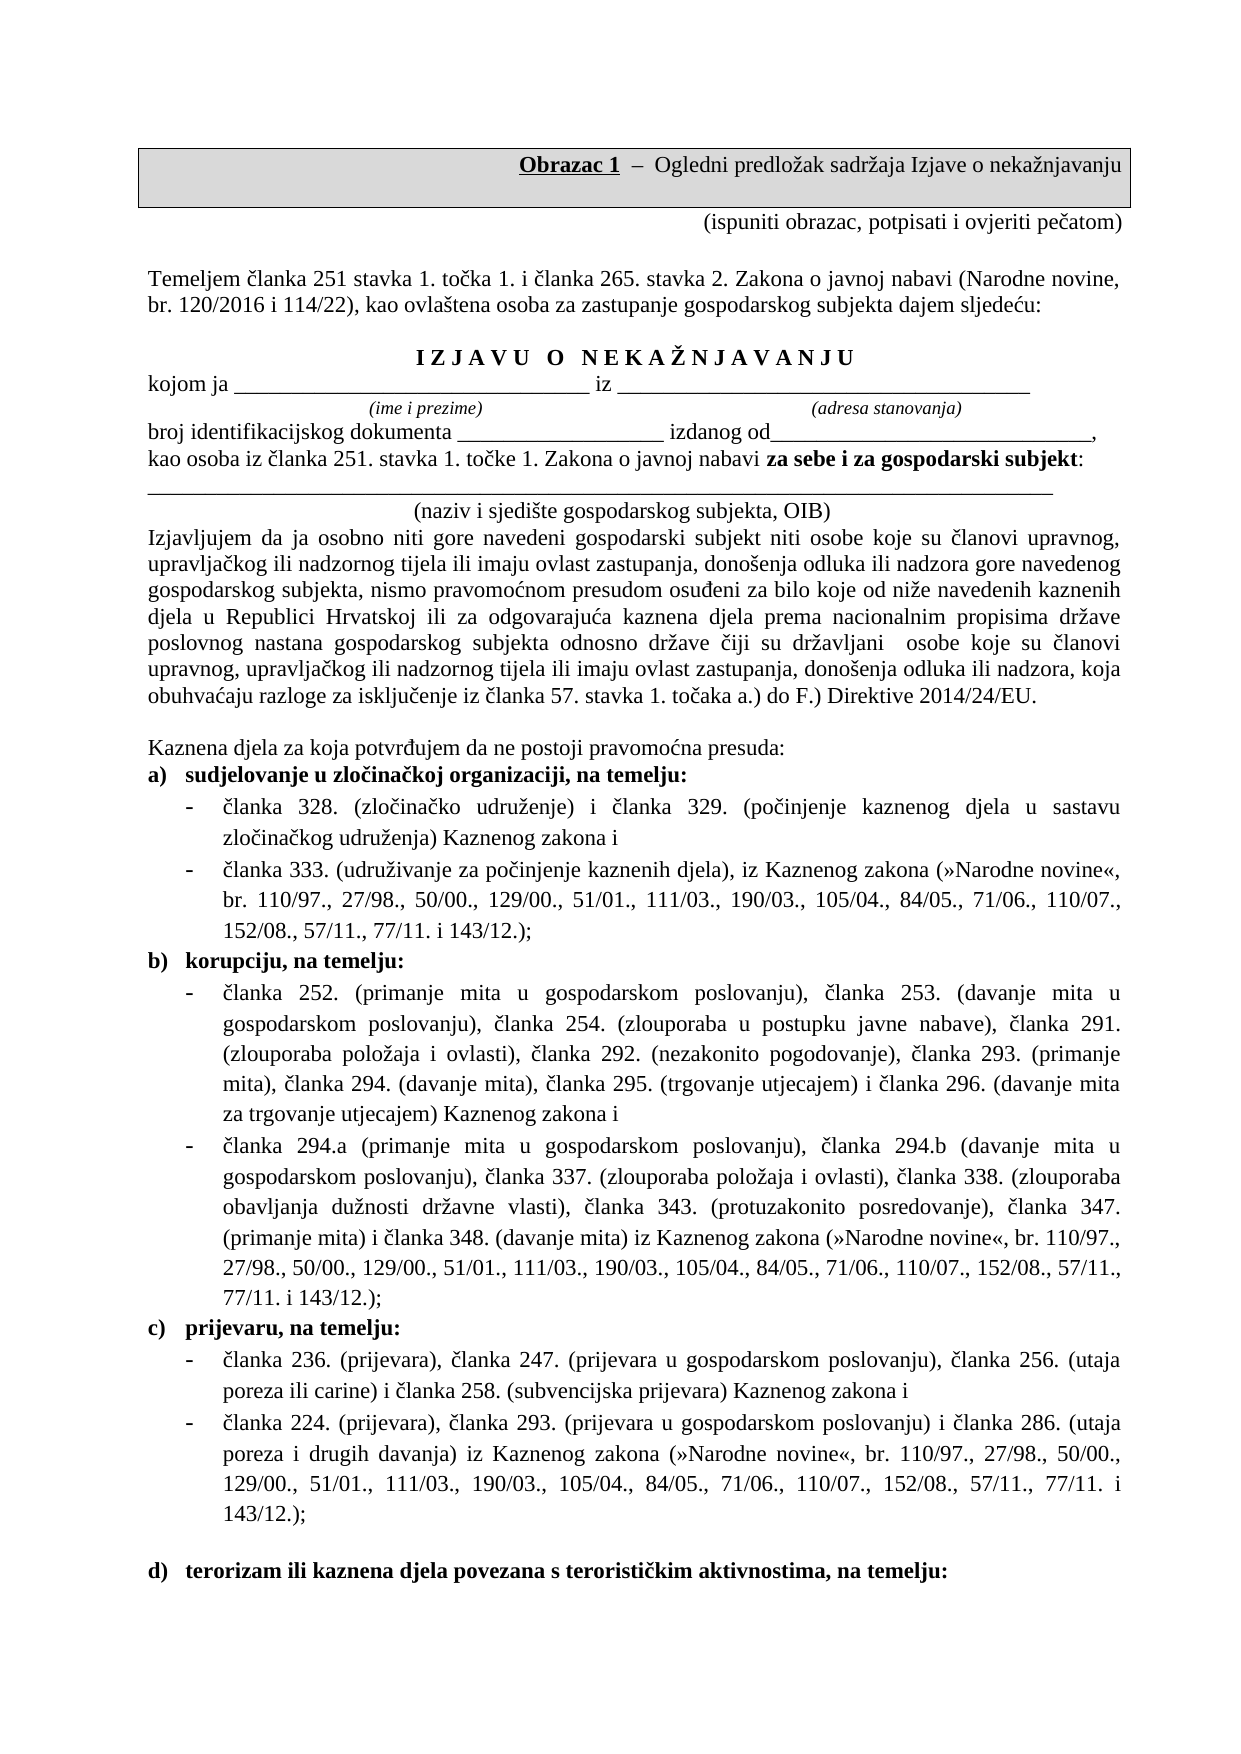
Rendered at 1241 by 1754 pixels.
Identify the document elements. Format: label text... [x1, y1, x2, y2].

list članka 224. (prijevara), članka 293. (prijevara u gospodarskom poslovanju) i članka 286. (utaja poreza i drugih davanja) iz Kaznenog zakona (»Narodne novine«, br. 110/97., 27/98., 50/00., 129/00., 51/01., 111/03., 190/03., 105/04., 84/05., 71/06., 110/07., 152/08., 57/11., 77/11. i 143/12.); [185, 1407, 1122, 1527]
text (ime i prezime) (adresa stanovanja) [295, 397, 1122, 418]
text Kaznena djela za koja potvrđujem da ne postoji pravomoćna presuda: [148, 734, 1122, 761]
list korupciju, na temelju: [148, 947, 1122, 973]
text Izjavljujem da ja osobno niti gore navedeni gospodarski subjekt niti osobe koje su članovi upravnog, upravljačkog ili nadzornog tijela ili imaju ovlast zastupanja, donošenja odluka ili nadzora gore navedenog gospodarskog subjekta, nismo pravomoćnom presudom osuđeni za bilo koje od niže navedenih kaznenih djela u Republici Hrvatskoj ili za odgovarajuća kaznena djela prema nacionalnim propisima države poslovnog nastana gospodarskog subjekta odnosno države čiji su državljani osobe koje su članovi upravnog, upravljačkog ili nadzornog tijela ili imaju ovlast zastupanja, donošenja odluka ili nadzora, koja obuhvaćaju razloge za isključenje iz članka 57. stavka 1. točaka a.) do F.) Direktive 2014/24/EU. [148, 524, 1122, 708]
text I Z J A V U O N E K A Ž N J A V A N J U [148, 344, 1122, 370]
list sudjelovanje u zločinačkoj organizaciji, na temelju: [148, 761, 1122, 787]
text (ispuniti obrazac, potpisati i ovjeriti pečatom) [148, 208, 1122, 235]
list članka 252. (primanje mita u gospodarskom poslovanju), članka 253. (davanje mita u gospodarskom poslovanju), članka 254. (zlouporaba u postupku javne nabave), članka 291. (zlouporaba položaja i ovlasti), članka 292. (nezakonito pogodovanje), članka 293. (primanje mita), članka 294. (davanje mita), članka 295. (trgovanje utjecajem) i članka 296. (davanje mita za trgovanje utjecajem) Kaznenog zakona i [185, 977, 1122, 1127]
text (naziv i sjedište gospodarskog subjekta, OIB) [413, 497, 1122, 524]
text _______________________________________________________________________________ [148, 471, 1122, 497]
list članka 328. (zločinačko udruženje) i članka 329. (počinjenje kaznenog djela u sastavu zločinačkog udruženja) Kaznenog zakona i [185, 791, 1122, 850]
list prijevaru, na temelju: [148, 1314, 1122, 1341]
text Temeljem članka 251 stavka 1. točka 1. i članka 265. stavka 2. Zakona o javnoj nabavi (Narodne novine, br. 120/2016 i 114/22), kao ovlaštena osoba za zastupanje gospodarskog subjekta dajem sljedeću: [148, 265, 1122, 318]
list terorizam ili kaznena djela povezana s terorističkim aktivnostima, na temelju: [148, 1557, 1122, 1583]
list članka 294.a (primanje mita u gospodarskom poslovanju), članka 294.b (davanje mita u gospodarskom poslovanju), članka 337. (zlouporaba položaja i ovlasti), članka 338. (zlouporaba obavljanja dužnosti državne vlasti), članka 343. (protuzakonito posredovanje), članka 347. (primanje mita) i članka 348. (davanje mita) iz Kaznenog zakona (»Narodne novine«, br. 110/97., 27/98., 50/00., 129/00., 51/01., 111/03., 190/03., 105/04., 84/05., 71/06., 110/07., 152/08., 57/11., 77/11. i 143/12.); [185, 1131, 1122, 1310]
text kao osoba iz članka 251. stavka 1. točke 1. Zakona o javnoj nabavi za sebe i za gospodarski subjekt: [148, 444, 1122, 471]
text broj identifikacijskog dokumenta __________________ izdanog od____________________________, [148, 418, 1122, 444]
text kojom ja _______________________________ iz ____________________________________ [148, 370, 1122, 397]
text Obrazac 1 – Ogledni predložak sadržaja Izjave o nekažnjavanju [139, 149, 1130, 174]
list članka 236. (prijevara), članka 247. (prijevara u gospodarskom poslovanju), članka 256. (utaja poreza ili carine) i članka 258. (subvencijska prijevara) Kaznenog zakona i [185, 1344, 1122, 1403]
list članka 333. (udruživanje za počinjenje kaznenih djela), iz Kaznenog zakona (»Narodne novine«, br. 110/97., 27/98., 50/00., 129/00., 51/01., 111/03., 190/03., 105/04., 84/05., 71/06., 110/07., 152/08., 57/11., 77/11. i 143/12.); [185, 854, 1122, 943]
